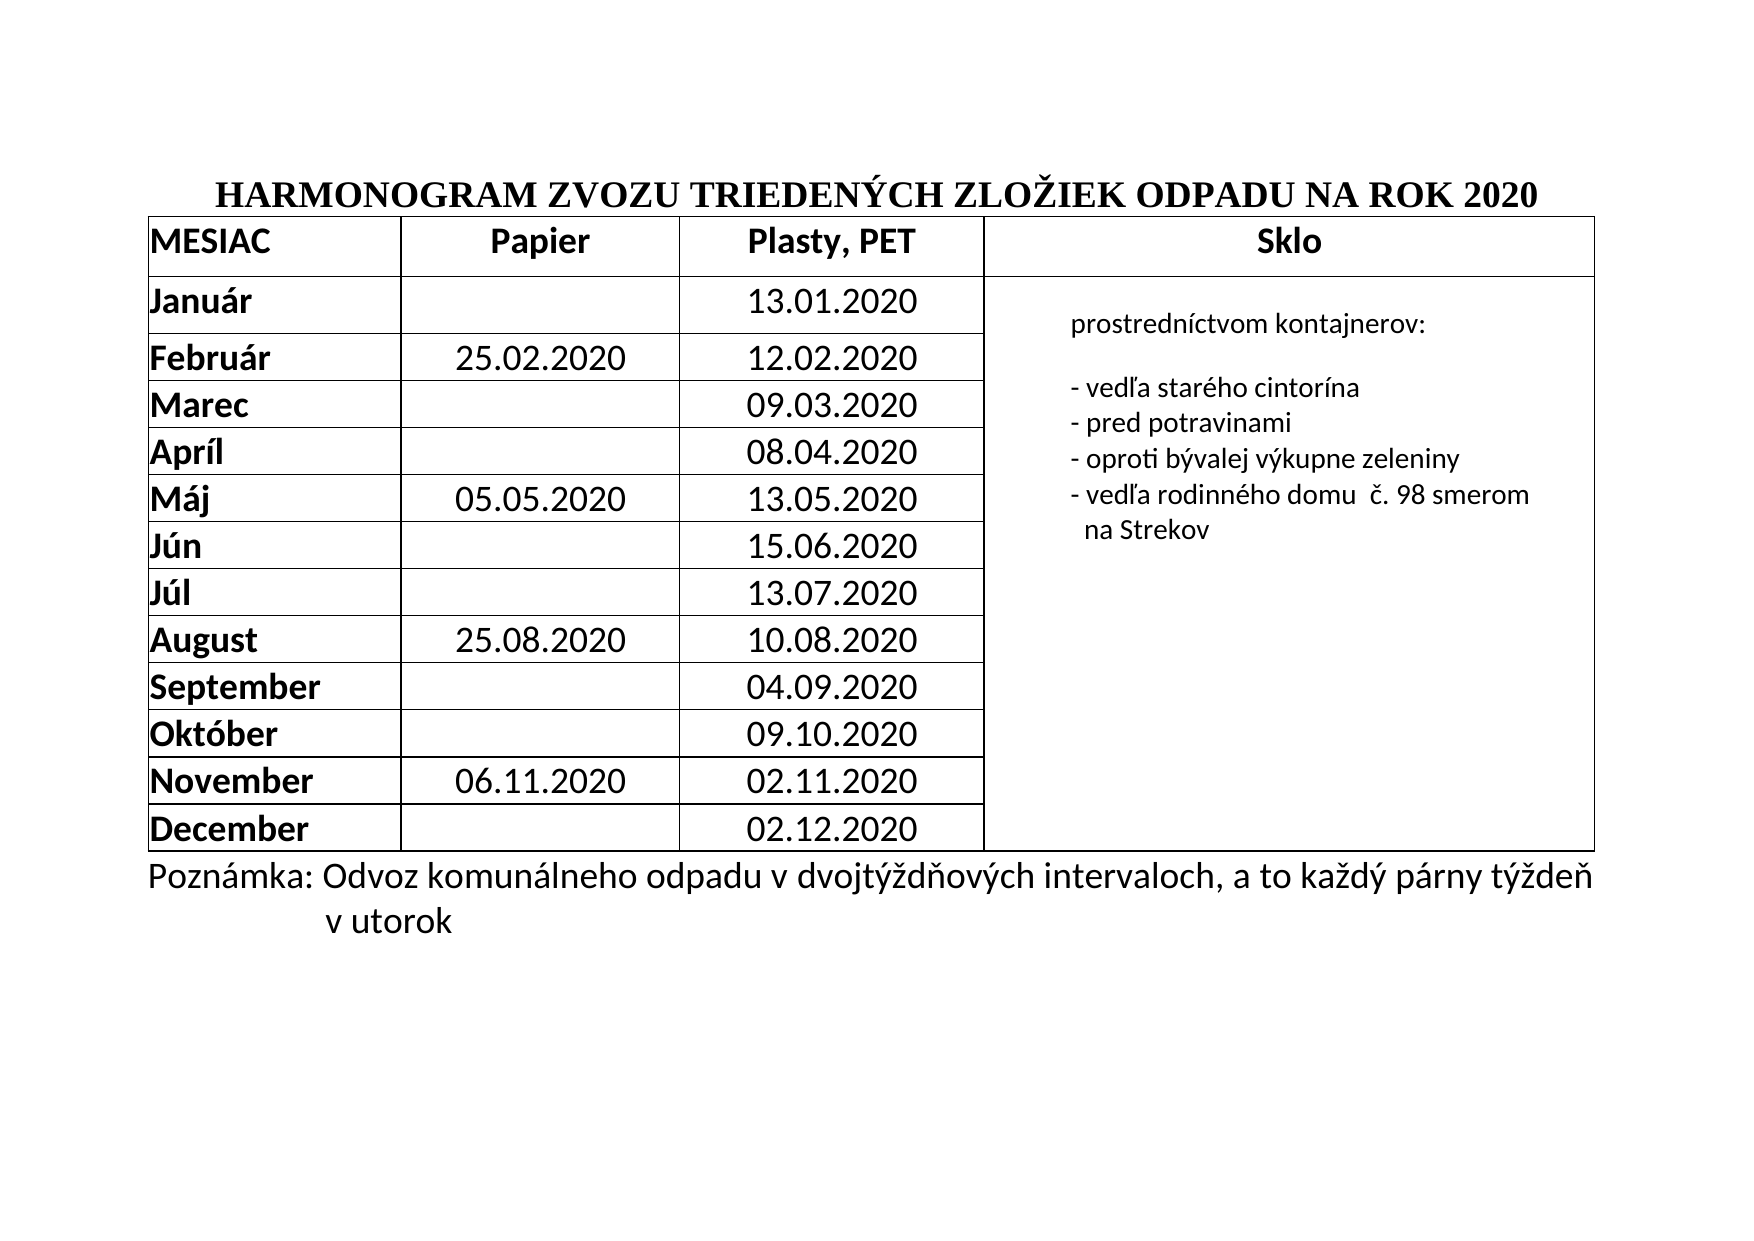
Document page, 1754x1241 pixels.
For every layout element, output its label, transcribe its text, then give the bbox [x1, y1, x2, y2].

table_cell December [149, 805, 400, 850]
table_cell 10.08.2020 [680, 616, 983, 662]
table_cell 08.04.2020 [680, 428, 983, 474]
table_cell [402, 663, 679, 709]
text Poznámka: Odvoz komunálneho odpadu v dvojtýždňových intervaloch, a to každý párny týždeň [148, 852, 1606, 897]
text v utorok [148, 897, 1606, 943]
table_cell 12.02.2020 [680, 334, 983, 379]
table_cell [402, 522, 679, 568]
table_cell [402, 805, 679, 850]
table_cell 15.06.2020 [680, 522, 983, 568]
table_cell Október [149, 710, 400, 756]
table_header Sklo [985, 217, 1594, 276]
table_cell Júl [149, 569, 400, 615]
table_cell 09.03.2020 [680, 381, 983, 427]
table_cell August [149, 616, 400, 662]
table_cell 06.11.2020 [402, 758, 679, 803]
table_cell Február [149, 334, 400, 379]
table_cell 25.08.2020 [402, 616, 679, 662]
table_cell [402, 277, 679, 332]
table_cell Jún [149, 522, 400, 568]
table_cell 09.10.2020 [680, 710, 983, 756]
table_header MESIAC [149, 217, 400, 276]
table_cell [402, 710, 679, 756]
table_cell [402, 569, 679, 615]
table_cell 02.11.2020 [680, 758, 983, 803]
table_cell September [149, 663, 400, 709]
table_header Papier [402, 217, 679, 276]
table_cell 05.05.2020 [402, 475, 679, 521]
table_cell 13.07.2020 [680, 569, 983, 615]
table_cell November [149, 758, 400, 803]
table_cell Január [149, 277, 400, 332]
table_cell [402, 428, 679, 474]
table_cell 02.12.2020 [680, 805, 983, 850]
table_cell Marec [149, 381, 400, 427]
table_cell [402, 381, 679, 427]
table_cell prostredníctvom kontajnerov: - vedľa starého cintorína - pred potravinami - oproti bývalej výkupne zeleniny - vedľa rodinného domu č. 98 smerom na Strekov [985, 277, 1594, 850]
table_cell Apríl [149, 428, 400, 474]
text HARMONOGRAM ZVOZU TRIEDENÝCH ZLOŽIEK ODPADU NA ROK 2020 [148, 173, 1606, 216]
table_cell 04.09.2020 [680, 663, 983, 709]
table_cell Máj [149, 475, 400, 521]
table_cell 13.05.2020 [680, 475, 983, 521]
table_header Plasty, PET [680, 217, 983, 276]
table_cell 13.01.2020 [680, 277, 983, 332]
table_cell 25.02.2020 [402, 334, 679, 379]
